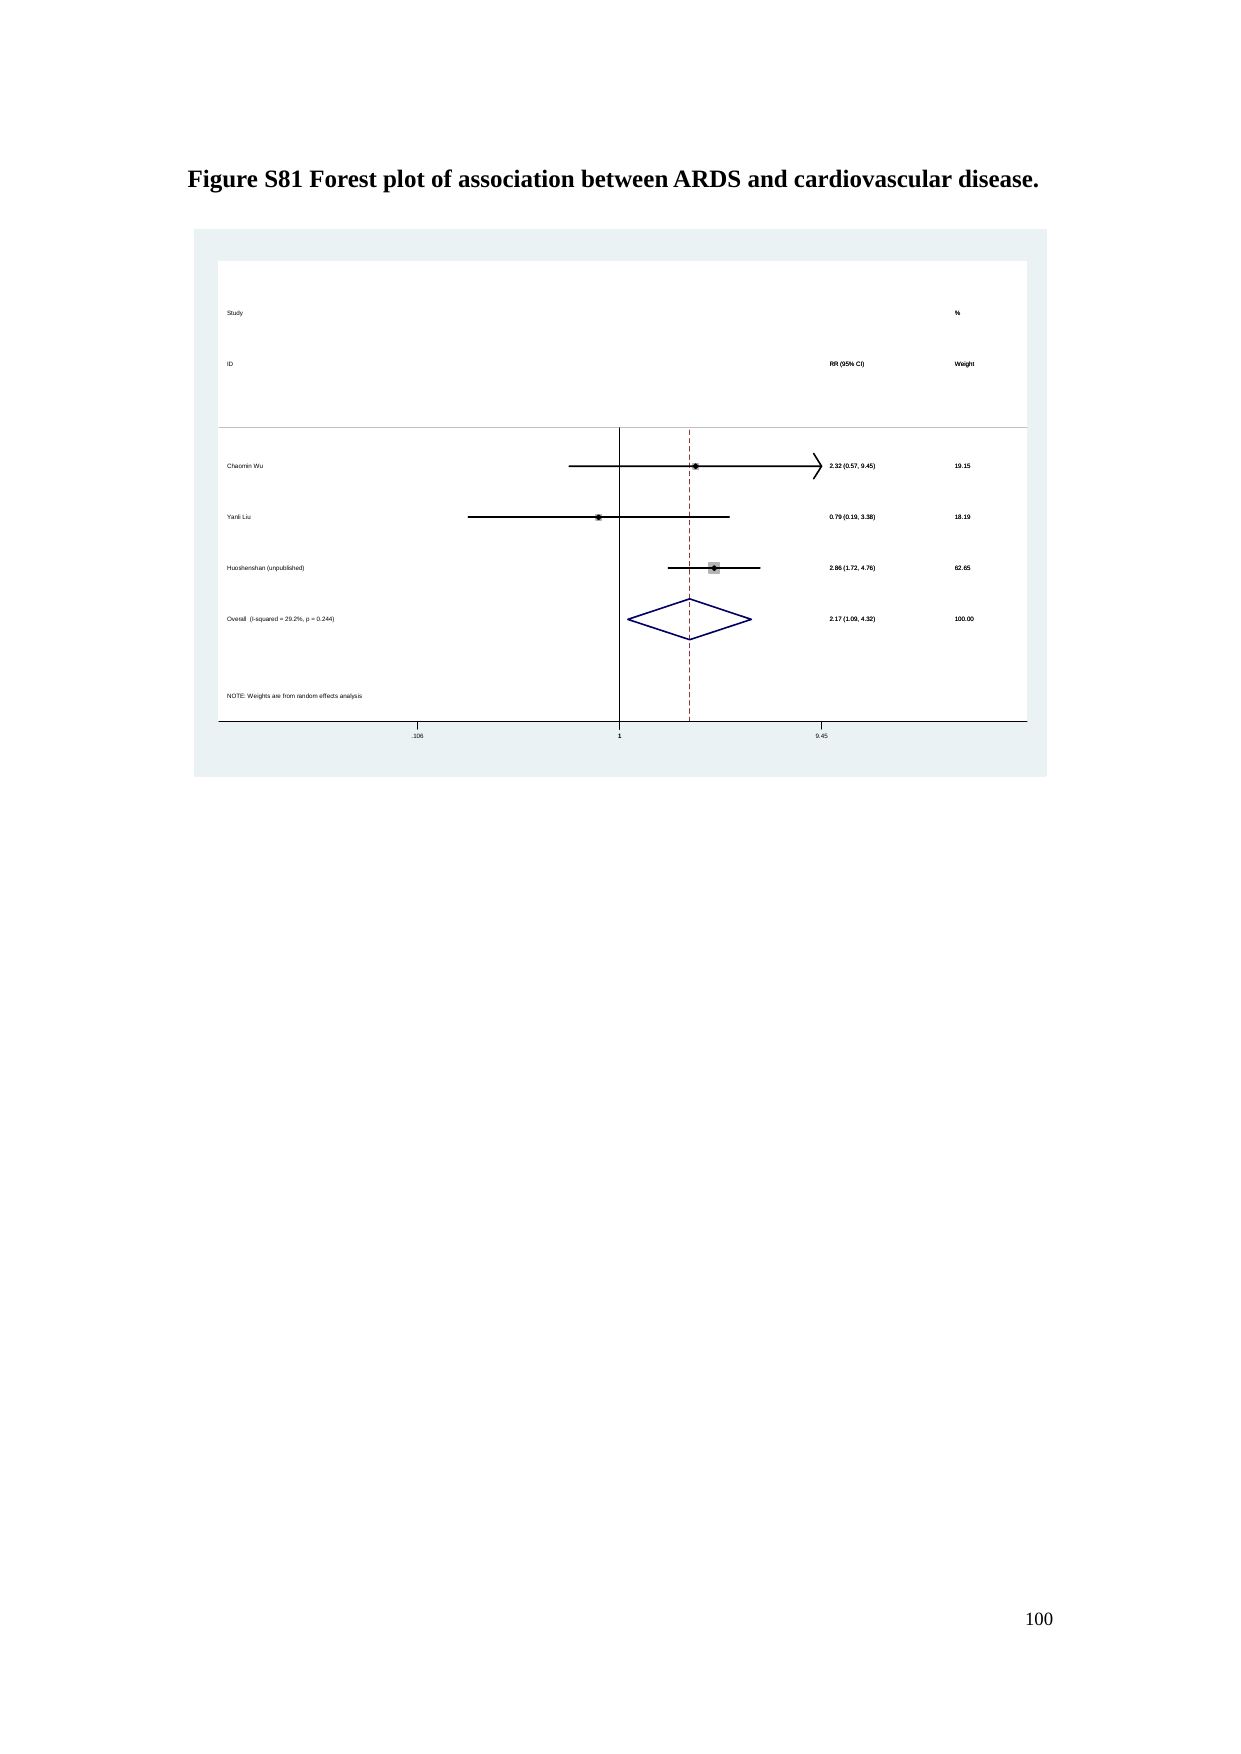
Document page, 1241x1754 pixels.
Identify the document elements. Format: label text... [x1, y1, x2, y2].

subtitle Figure S81 Forest plot of association between ARDS and cardiovascular disease. [187, 162, 1053, 194]
